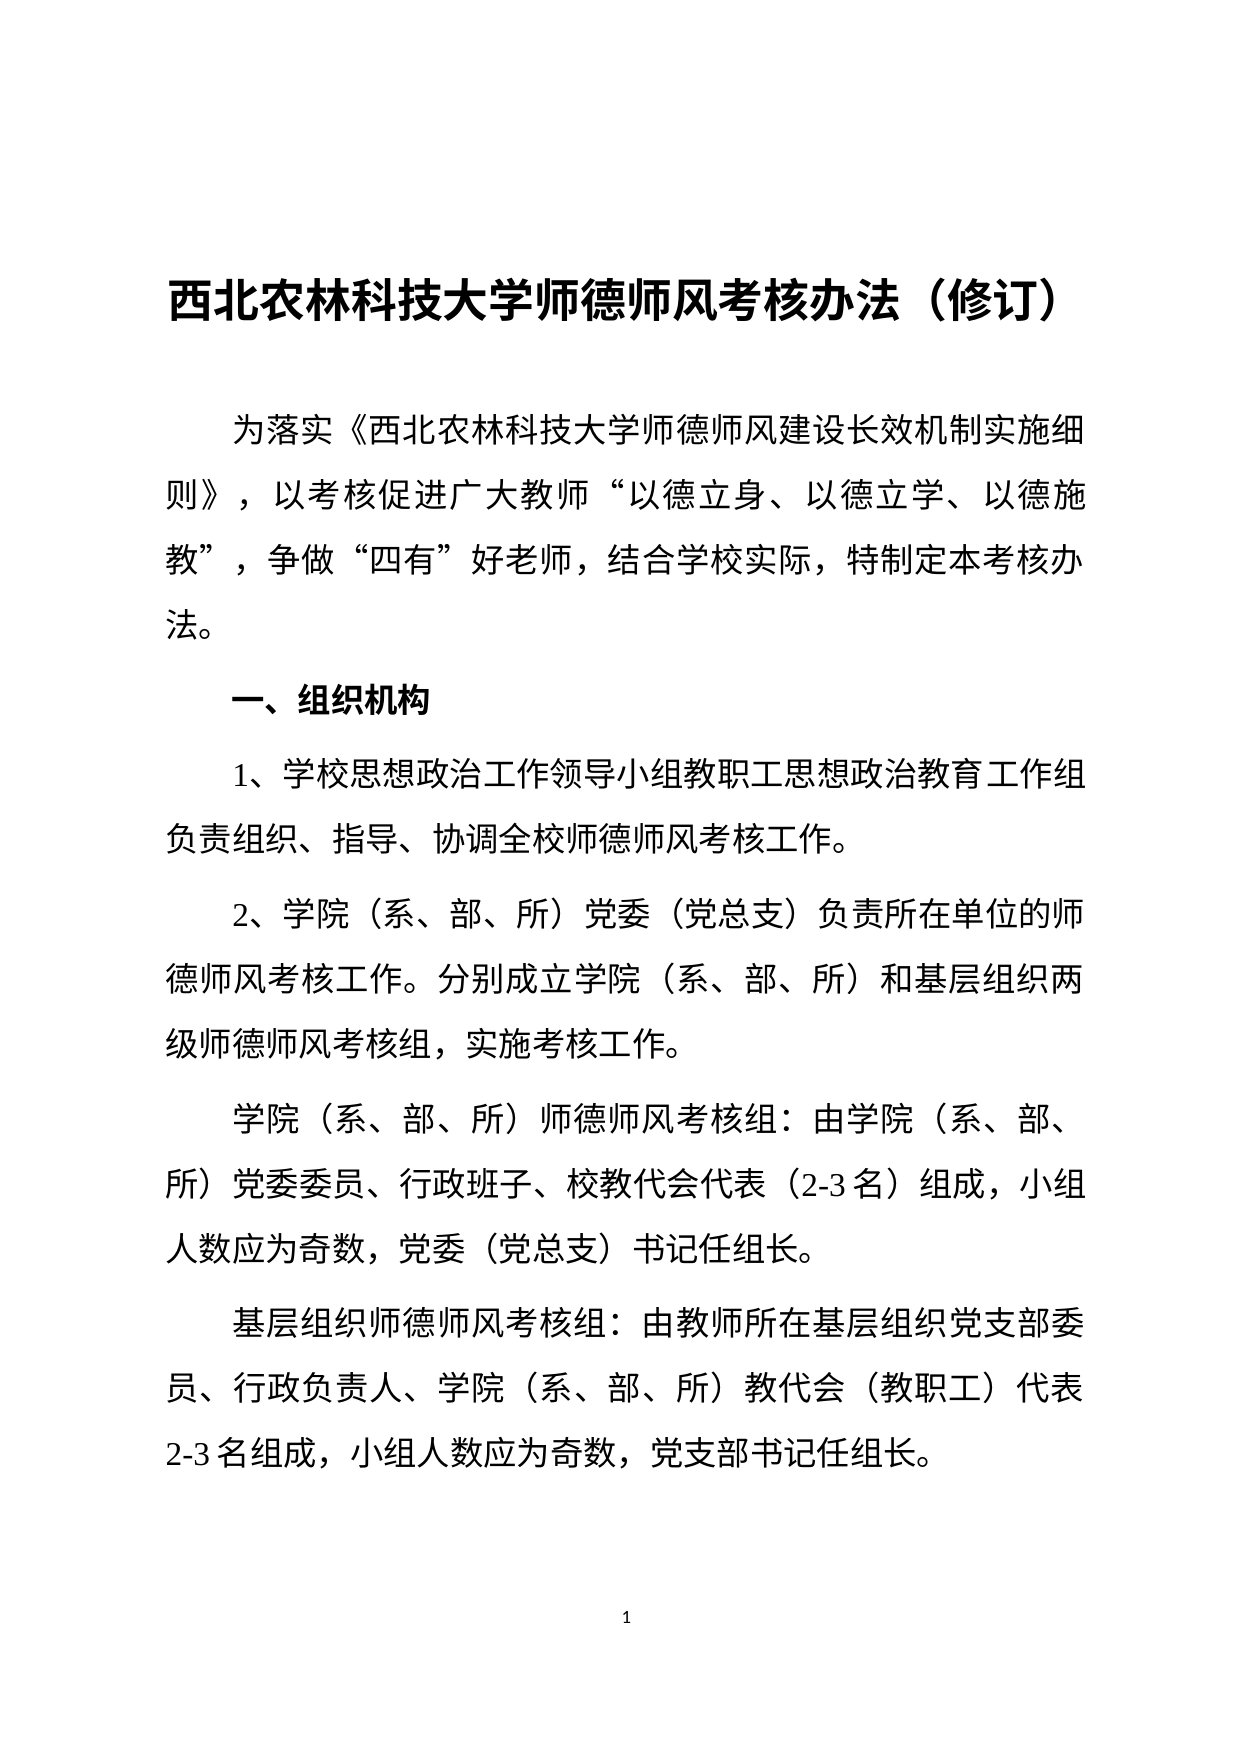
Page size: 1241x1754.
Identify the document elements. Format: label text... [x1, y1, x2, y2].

text 一、组织机构 [165, 665, 1087, 730]
text 为落实《西北农林科技大学师德师风建设长效机制实施细则》，以考核促进广大教师“以德立身、以德立学、以德施教”，争做“四有”好老师，结合学校实际，特制定本考核办法。 [165, 395, 1087, 655]
text 学院（系、部、所）师德师风考核组：由学院（系、部、所）党委委员、行政班子、校教代会代表（2-3名）组成，小组人数应为奇数，党委（党总支）书记任组长。 [165, 1084, 1087, 1279]
text 1、学校思想政治工作领导小组教职工思想政治教育工作组负责组织、指导、协调全校师德师风考核工作。 [165, 740, 1087, 870]
text 2、学院（系、部、所）党委（党总支）负责所在单位的师德师风考核工作。分别成立学院（系、部、所）和基层组织两级师德师风考核组，实施考核工作。 [165, 879, 1087, 1074]
text 西北农林科技大学师德师风考核办法（修订） [165, 249, 1087, 347]
text 基层组织师德师风考核组：由教师所在基层组织党支部委员、行政负责人、学院（系、部、所）教代会（教职工）代表2-3名组成，小组人数应为奇数，党支部书记任组长。 [165, 1289, 1087, 1484]
